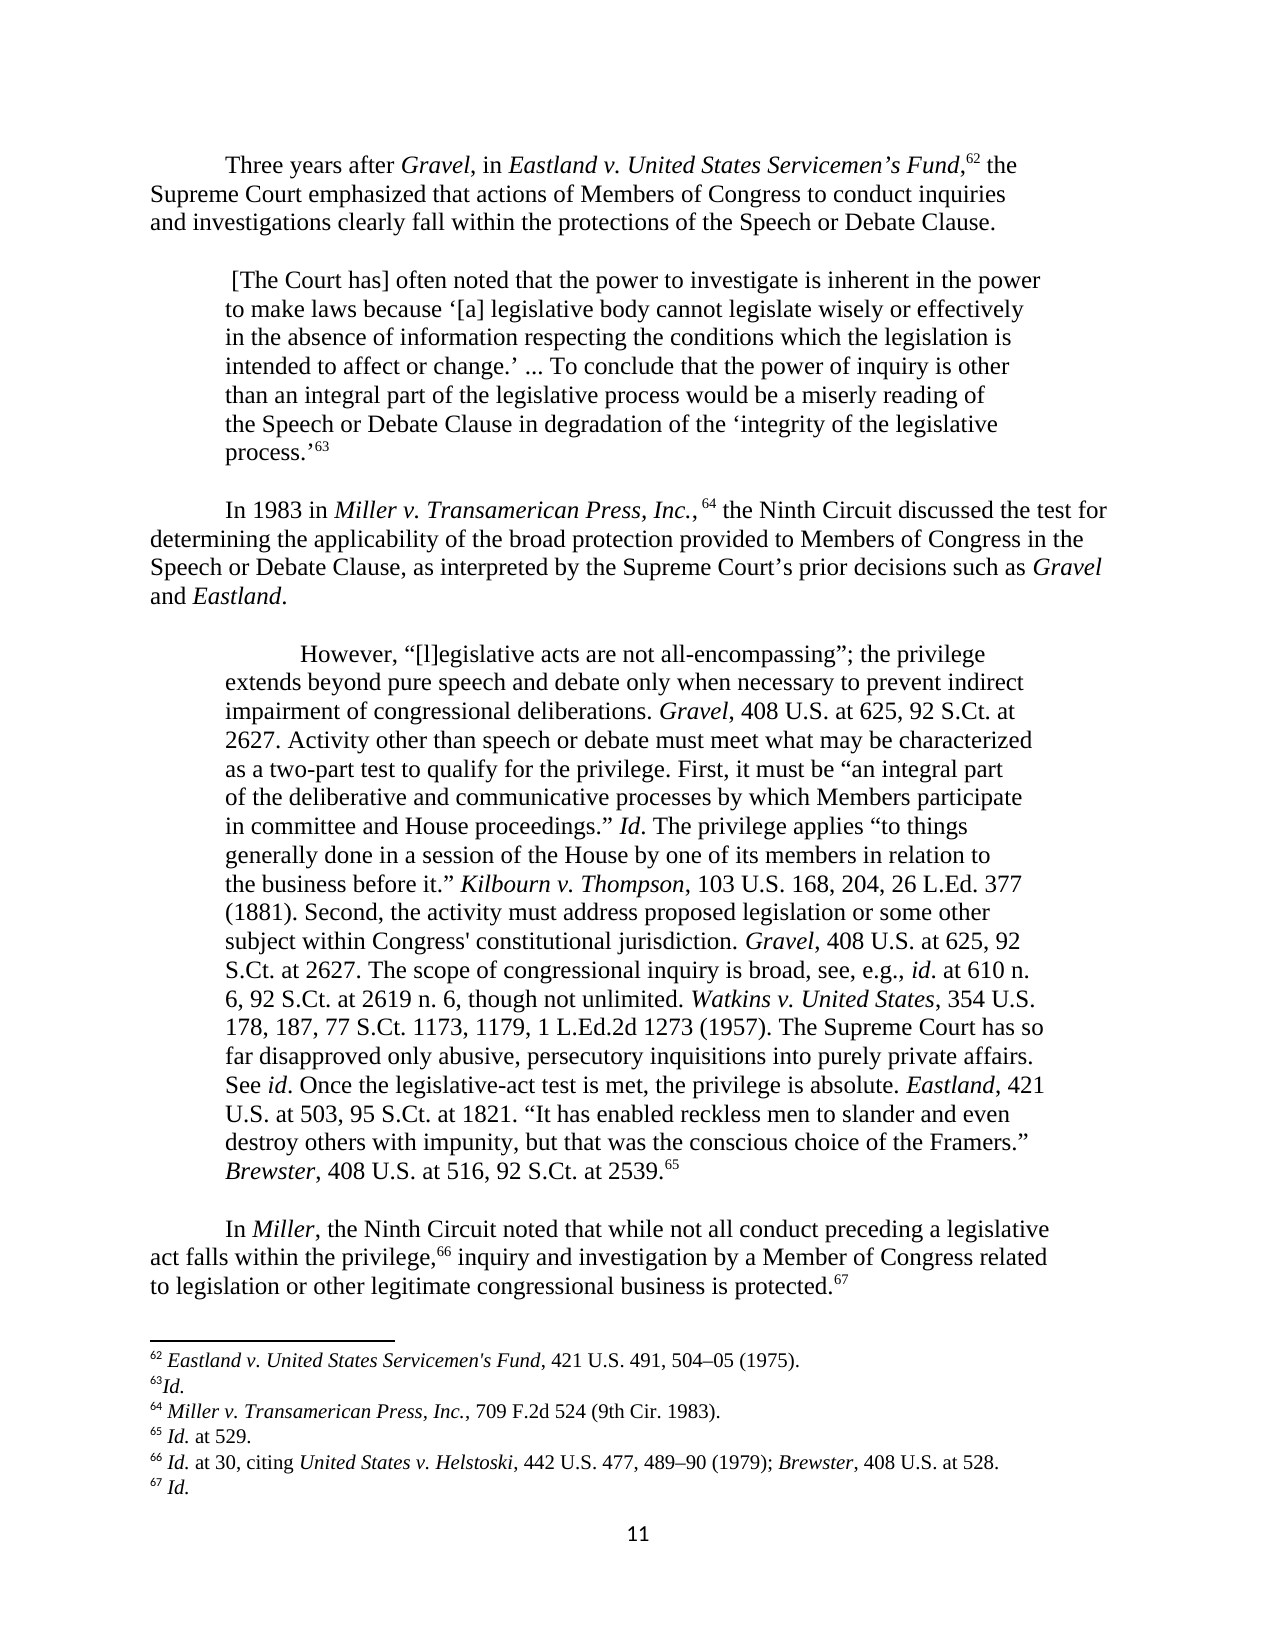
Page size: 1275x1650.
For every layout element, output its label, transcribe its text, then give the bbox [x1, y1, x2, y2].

text [The Court has] often noted that the power to investigate is inherent in the power to make laws because ‘[a] legislative body cannot legislate wisely or effectively in the absence of information respecting the conditions which the legislation is intended to affect or change.’ ... To conclude that the power of inquiry is other than an integral part of the legislative process would be a miserly reading of the Speech or Debate Clause in degradation of the ‘integrity of the legislative process.’ [225, 265, 1050, 466]
text However, “[l]egislative acts are not all-encompassing”; the privilege extends beyond pure speech and debate only when necessary to prevent indirect impairment of congressional deliberations. Gravel, 408 U.S. at 625, 92 S.Ct. at 2627. Activity other than speech or debate must meet what may be characterized as a two-part test to qualify for the privilege. First, it must be “an integral part of the deliberative and communicative processes by which Members participate in committee and House proceedings.” Id. The privilege applies “to things generally done in a session of the House by one of its members in relation to the business before it.” Kilbourn v. Thompson, 103 U.S. 168, 204, 26 L.Ed. 377 (1881). Second, the activity must address proposed legislation or some other subject within Congress' constitutional jurisdiction. Gravel, 408 U.S. at 625, 92 S.Ct. at 2627. The scope of congressional inquiry is broad, see, e.g., id. at 610 n. 6, 92 S.Ct. at 2619 n. 6, though not unlimited. Watkins v. United States, 354 U.S. 178, 187, 77 S.Ct. 1173, 1179, 1 L.Ed.2d 1273 (1957). The Supreme Court has so far disapproved only abusive, persecutory inquisitions into purely private affairs. See id. Once the legislative-act test is met, the privilege is absolute. Eastland, 421 U.S. at 503, 95 S.Ct. at 1821. “It has enabled reckless men to slander and even destroy others with impunity, but that was the conscious choice of the Framers.” Brewster, 408 U.S. at 516, 92 S.Ct. at 2539. [225, 639, 1050, 1185]
text In Miller, the Ninth Circuit noted that while not all conduct preceding a legislative act falls within the privilege, inquiry and investigation by a Member of Congress related to legislation or other legitimate congressional business is protected. [150, 1214, 1125, 1300]
text In 1983 in Miller v. Transamerican Press, Inc., the Ninth Circuit discussed the test for determining the applicability of the broad protection provided to Members of Congress in the Speech or Debate Clause, as interpreted by the Supreme Court’s prior decisions such as Gravel and Eastland. [150, 495, 1125, 610]
text Three years after Gravel, in Eastland v. United States Servicemen’s Fund, the Supreme Court emphasized that actions of Members of Congress to conduct inquiries and investigations clearly fall within the protections of the Speech or Debate Clause. [150, 150, 1125, 236]
